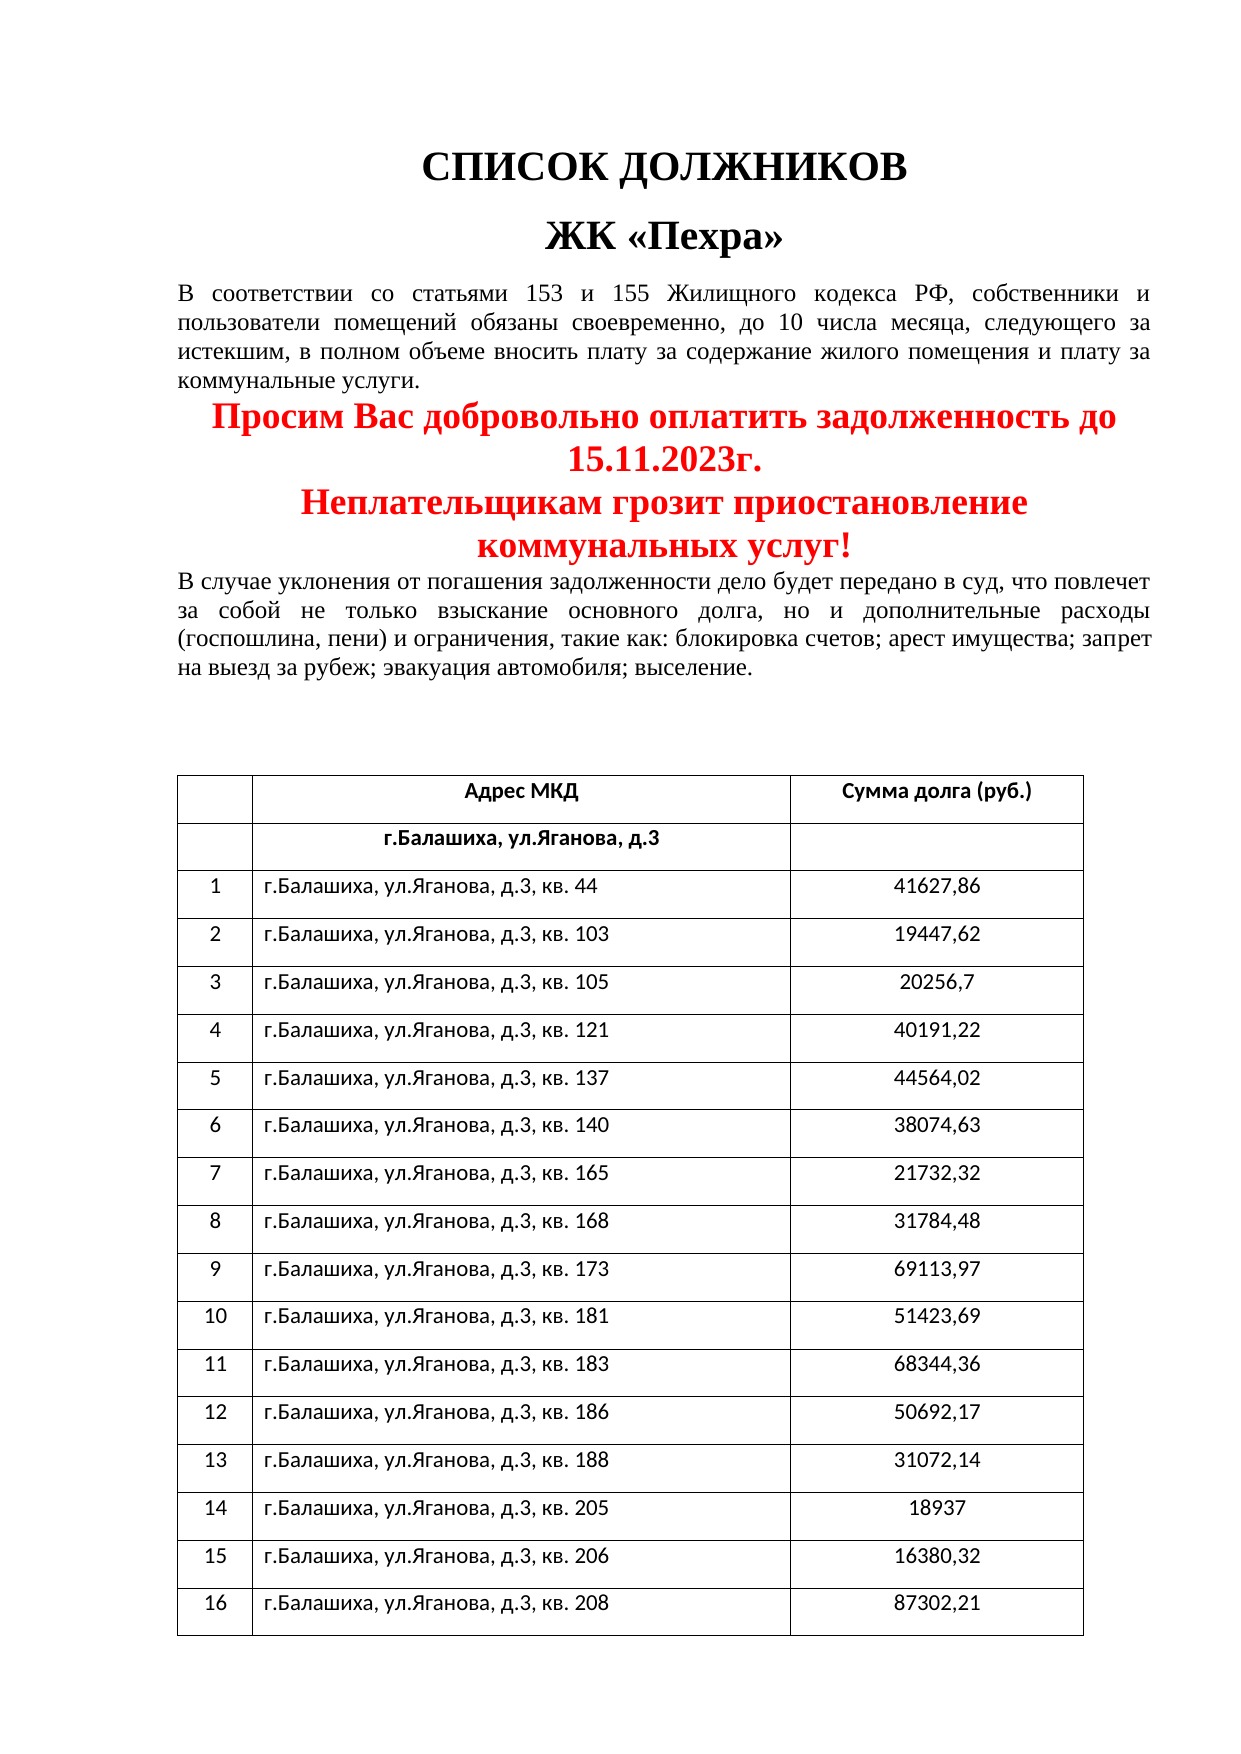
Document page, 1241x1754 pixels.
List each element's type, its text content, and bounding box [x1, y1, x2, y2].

text СПИСОК ДОЛЖНИКОВ [177, 142, 1152, 190]
table_cell 16380,32 [791, 1541, 1083, 1587]
table_cell 10 [178, 1302, 252, 1348]
table_cell 87302,21 [791, 1589, 1083, 1635]
text ЖК «Пехра» [177, 210, 1152, 258]
table_cell 20256,7 [791, 967, 1083, 1014]
table_cell г.Балашиха, ул.Яганова, д.3, кв. 208 [253, 1589, 790, 1635]
table_cell 50692,17 [791, 1397, 1083, 1444]
text В случае уклонения от погашения задолженности дело будет передано в суд, что повлечет за собой не только взыскание основного долга, но и дополнительные расходы (госпошлина, пени) и ограничения, такие как: блокировка счетов; арест имущества; запрет на выезд за рубеж; эвакуация автомобиля; выселение. [177, 566, 1152, 681]
table_cell г.Балашиха, ул.Яганова, д.3, кв. 140 [253, 1110, 790, 1157]
table_cell 68344,36 [791, 1350, 1083, 1396]
table_cell 8 [178, 1206, 252, 1253]
table_cell г.Балашиха, ул.Яганова, д.3, кв. 168 [253, 1206, 790, 1253]
table_cell 19447,62 [791, 919, 1083, 966]
table_cell г.Балашиха, ул.Яганова, д.3, кв. 186 [253, 1397, 790, 1444]
table_cell [791, 824, 1083, 870]
table_cell г.Балашиха, ул.Яганова, д.3, кв. 165 [253, 1158, 790, 1205]
table_cell г.Балашиха, ул.Яганова, д.3, кв. 183 [253, 1350, 790, 1396]
table_cell г.Балашиха, ул.Яганова, д.3, кв. 44 [253, 871, 790, 918]
table_cell г.Балашиха, ул.Яганова, д.3 [253, 824, 790, 870]
table_cell 38074,63 [791, 1110, 1083, 1157]
table_cell 21732,32 [791, 1158, 1083, 1205]
table_header Адрес МКД [253, 776, 790, 822]
table_cell 41627,86 [791, 871, 1083, 918]
table_cell 15 [178, 1541, 252, 1587]
table_cell 69113,97 [791, 1254, 1083, 1301]
table_cell 16 [178, 1589, 252, 1635]
table_cell 12 [178, 1397, 252, 1444]
table_cell 51423,69 [791, 1302, 1083, 1348]
table_cell 11 [178, 1350, 252, 1396]
table_cell г.Балашиха, ул.Яганова, д.3, кв. 105 [253, 967, 790, 1014]
table_cell 3 [178, 967, 252, 1014]
table_cell [178, 824, 252, 870]
table_cell 18937 [791, 1493, 1083, 1540]
table_cell 2 [178, 919, 252, 966]
table_cell г.Балашиха, ул.Яганова, д.3, кв. 188 [253, 1445, 790, 1492]
text Просим Вас добровольно оплатить задолженность до 15.11.2023г. [177, 393, 1152, 480]
text В соответствии со статьями 153 и 155 Жилищного кодекса РФ, собственники и пользователи помещений обязаны своевременно, до 10 числа месяца, следующего за истекшим, в полном объеме вносить плату за содержание жилого помещения и плату за коммунальные услуги. [177, 278, 1152, 393]
table_cell г.Балашиха, ул.Яганова, д.3, кв. 181 [253, 1302, 790, 1348]
table_cell 40191,22 [791, 1015, 1083, 1062]
table_cell г.Балашиха, ул.Яганова, д.3, кв. 173 [253, 1254, 790, 1301]
table_cell г.Балашиха, ул.Яганова, д.3, кв. 206 [253, 1541, 790, 1587]
table_cell г.Балашиха, ул.Яганова, д.3, кв. 103 [253, 919, 790, 966]
table_cell 14 [178, 1493, 252, 1540]
table_cell 31072,14 [791, 1445, 1083, 1492]
table_cell г.Балашиха, ул.Яганова, д.3, кв. 121 [253, 1015, 790, 1062]
table_cell 31784,48 [791, 1206, 1083, 1253]
table_cell 9 [178, 1254, 252, 1301]
table_cell 7 [178, 1158, 252, 1205]
table_cell 6 [178, 1110, 252, 1157]
table_cell 5 [178, 1063, 252, 1109]
table_header Сумма долга (руб.) [791, 776, 1083, 822]
table_cell г.Балашиха, ул.Яганова, д.3, кв. 205 [253, 1493, 790, 1540]
table_cell 13 [178, 1445, 252, 1492]
table_cell г.Балашиха, ул.Яганова, д.3, кв. 137 [253, 1063, 790, 1109]
table_cell 4 [178, 1015, 252, 1062]
table_cell 44564,02 [791, 1063, 1083, 1109]
table_cell 1 [178, 871, 252, 918]
text Неплательщикам грозит приостановление коммунальных услуг! [177, 480, 1152, 566]
table_header [178, 776, 252, 822]
